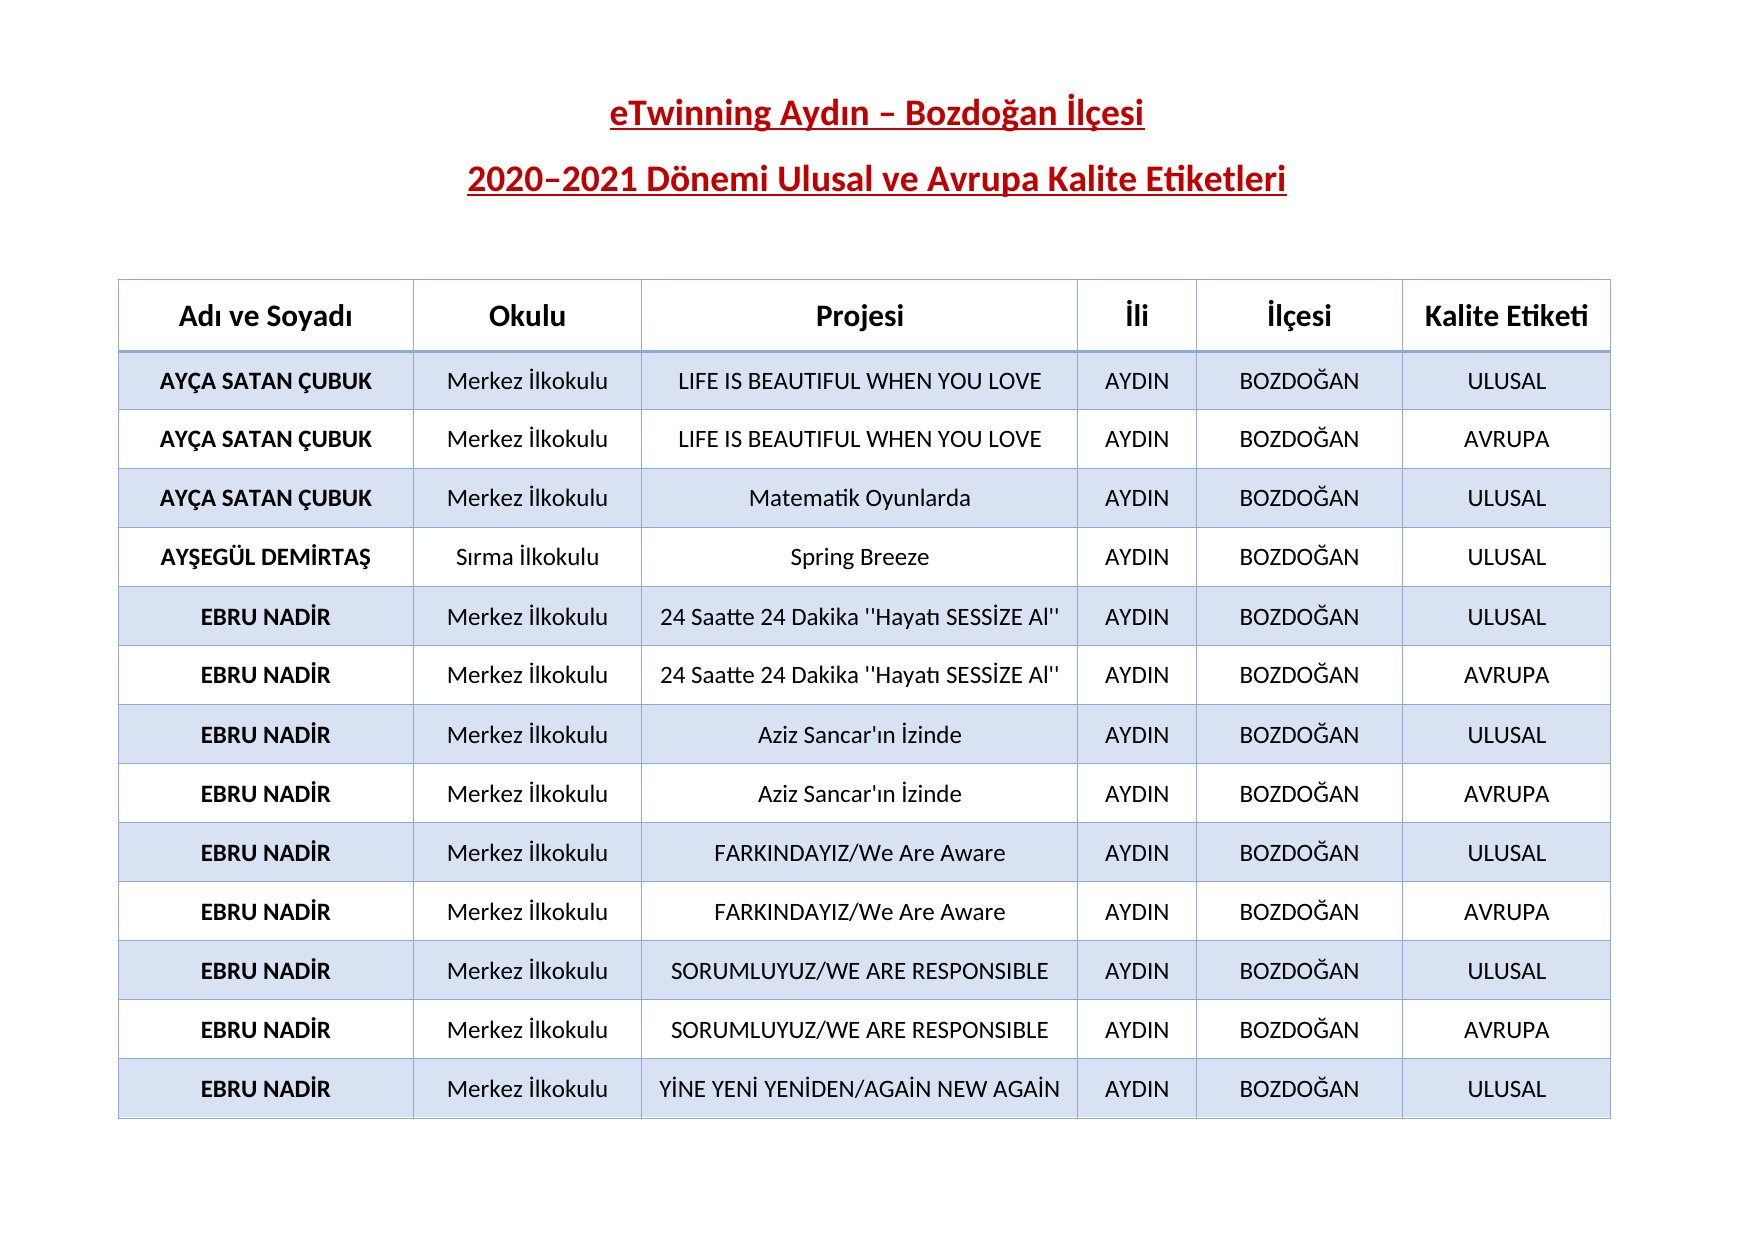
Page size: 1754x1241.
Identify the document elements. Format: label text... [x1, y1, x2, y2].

table_cell Merkez İlkokulu [414, 587, 641, 645]
table_cell SORUMLUYUZ/WE ARE RESPONSIBLE [642, 941, 1077, 999]
table_cell AYDIN [1078, 410, 1196, 468]
table_cell ULUSAL [1403, 587, 1610, 645]
table_cell AYDIN [1078, 646, 1196, 704]
text eTwinning Aydın – Bozdoğan İlçesi [148, 89, 1606, 134]
table_cell FARKINDAYIZ/We Are Aware [642, 823, 1077, 881]
table_cell AYDIN [1078, 1000, 1196, 1058]
table_cell Merkez İlkokulu [414, 646, 641, 704]
table_cell EBRU NADİR [119, 646, 413, 704]
table_cell LIFE IS BEAUTIFUL WHEN YOU LOVE [642, 353, 1077, 409]
table_cell BOZDOĞAN [1197, 410, 1402, 468]
table_cell AYŞEGÜL DEMİRTAŞ [119, 528, 413, 586]
table_cell Merkez İlkokulu [414, 705, 641, 763]
table_cell AVRUPA [1403, 1000, 1610, 1058]
table_cell AYDIN [1078, 528, 1196, 586]
table_cell AYDIN [1078, 764, 1196, 822]
table_cell ULUSAL [1403, 469, 1610, 527]
table_cell BOZDOĞAN [1197, 353, 1402, 409]
table_cell BOZDOĞAN [1197, 587, 1402, 645]
table_cell EBRU NADİR [119, 941, 413, 999]
table_cell AVRUPA [1403, 646, 1610, 704]
table_header İli [1078, 280, 1196, 349]
table_cell Merkez İlkokulu [414, 823, 641, 881]
table_cell SORUMLUYUZ/WE ARE RESPONSIBLE [642, 1000, 1077, 1058]
table_cell Sırma İlkokulu [414, 528, 641, 586]
table_cell BOZDOĞAN [1197, 528, 1402, 586]
table_header Kalite Etiketi [1403, 280, 1610, 349]
table_cell FARKINDAYIZ/We Are Aware [642, 882, 1077, 940]
table_cell AYDIN [1078, 823, 1196, 881]
table_cell AYDIN [1078, 1059, 1196, 1117]
table_cell Merkez İlkokulu [414, 941, 641, 999]
table_cell BOZDOĞAN [1197, 705, 1402, 763]
table_cell Merkez İlkokulu [414, 882, 641, 940]
table_cell ULUSAL [1403, 353, 1610, 409]
table_cell Merkez İlkokulu [414, 410, 641, 468]
table_cell EBRU NADİR [119, 1000, 413, 1058]
table_cell EBRU NADİR [119, 882, 413, 940]
table_cell AYÇA SATAN ÇUBUK [119, 353, 413, 409]
table_cell ULUSAL [1403, 705, 1610, 763]
table_cell BOZDOĞAN [1197, 882, 1402, 940]
table_cell AYDIN [1078, 587, 1196, 645]
table_cell EBRU NADİR [119, 764, 413, 822]
table_cell Aziz Sancar'ın İzinde [642, 705, 1077, 763]
table_cell AYDIN [1078, 941, 1196, 999]
table_cell 24 Saatte 24 Dakika ''Hayatı SESSİZE Al'' [642, 587, 1077, 645]
table_cell AVRUPA [1403, 764, 1610, 822]
table_cell 24 Saatte 24 Dakika ''Hayatı SESSİZE Al'' [642, 646, 1077, 704]
table_cell BOZDOĞAN [1197, 823, 1402, 881]
table_cell BOZDOĞAN [1197, 764, 1402, 822]
table_cell EBRU NADİR [119, 587, 413, 645]
table_cell AYÇA SATAN ÇUBUK [119, 410, 413, 468]
table_cell AVRUPA [1403, 410, 1610, 468]
table_cell BOZDOĞAN [1197, 1059, 1402, 1117]
table_cell AYÇA SATAN ÇUBUK [119, 469, 413, 527]
table_cell EBRU NADİR [119, 705, 413, 763]
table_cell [642, 1059, 1077, 1117]
table_cell AVRUPA [1403, 882, 1610, 940]
table_cell ULUSAL [1403, 941, 1610, 999]
table_cell Merkez İlkokulu [414, 1059, 641, 1117]
table_cell EBRU NADİR [119, 823, 413, 881]
table_cell ULUSAL [1403, 1059, 1610, 1117]
table_cell Merkez İlkokulu [414, 469, 641, 527]
table_cell AYDIN [1078, 882, 1196, 940]
table_cell Spring Breeze [642, 528, 1077, 586]
table_cell Matematik Oyunlarda [642, 469, 1077, 527]
table_cell BOZDOĞAN [1197, 646, 1402, 704]
table_cell ULUSAL [1403, 528, 1610, 586]
table_header Adı ve Soyadı [119, 280, 413, 349]
table_cell AYDIN [1078, 353, 1196, 409]
table_cell BOZDOĞAN [1197, 1000, 1402, 1058]
table_cell EBRU NADİR [119, 1059, 413, 1117]
table_cell Merkez İlkokulu [414, 353, 641, 409]
table_cell AYDIN [1078, 469, 1196, 527]
text 2020–2021 Dönemi Ulusal ve Avrupa Kalite Etiketleri [148, 155, 1606, 201]
table_cell AYDIN [1078, 705, 1196, 763]
table_header Projesi [642, 280, 1077, 349]
table_header Okulu [414, 280, 641, 349]
table_cell LIFE IS BEAUTIFUL WHEN YOU LOVE [642, 410, 1077, 468]
table_header İlçesi [1197, 280, 1402, 349]
table_cell Merkez İlkokulu [414, 1000, 641, 1058]
table_cell Merkez İlkokulu [414, 764, 641, 822]
table_cell Aziz Sancar'ın İzinde [642, 764, 1077, 822]
table_cell BOZDOĞAN [1197, 941, 1402, 999]
table_cell ULUSAL [1403, 823, 1610, 881]
table_cell BOZDOĞAN [1197, 469, 1402, 527]
